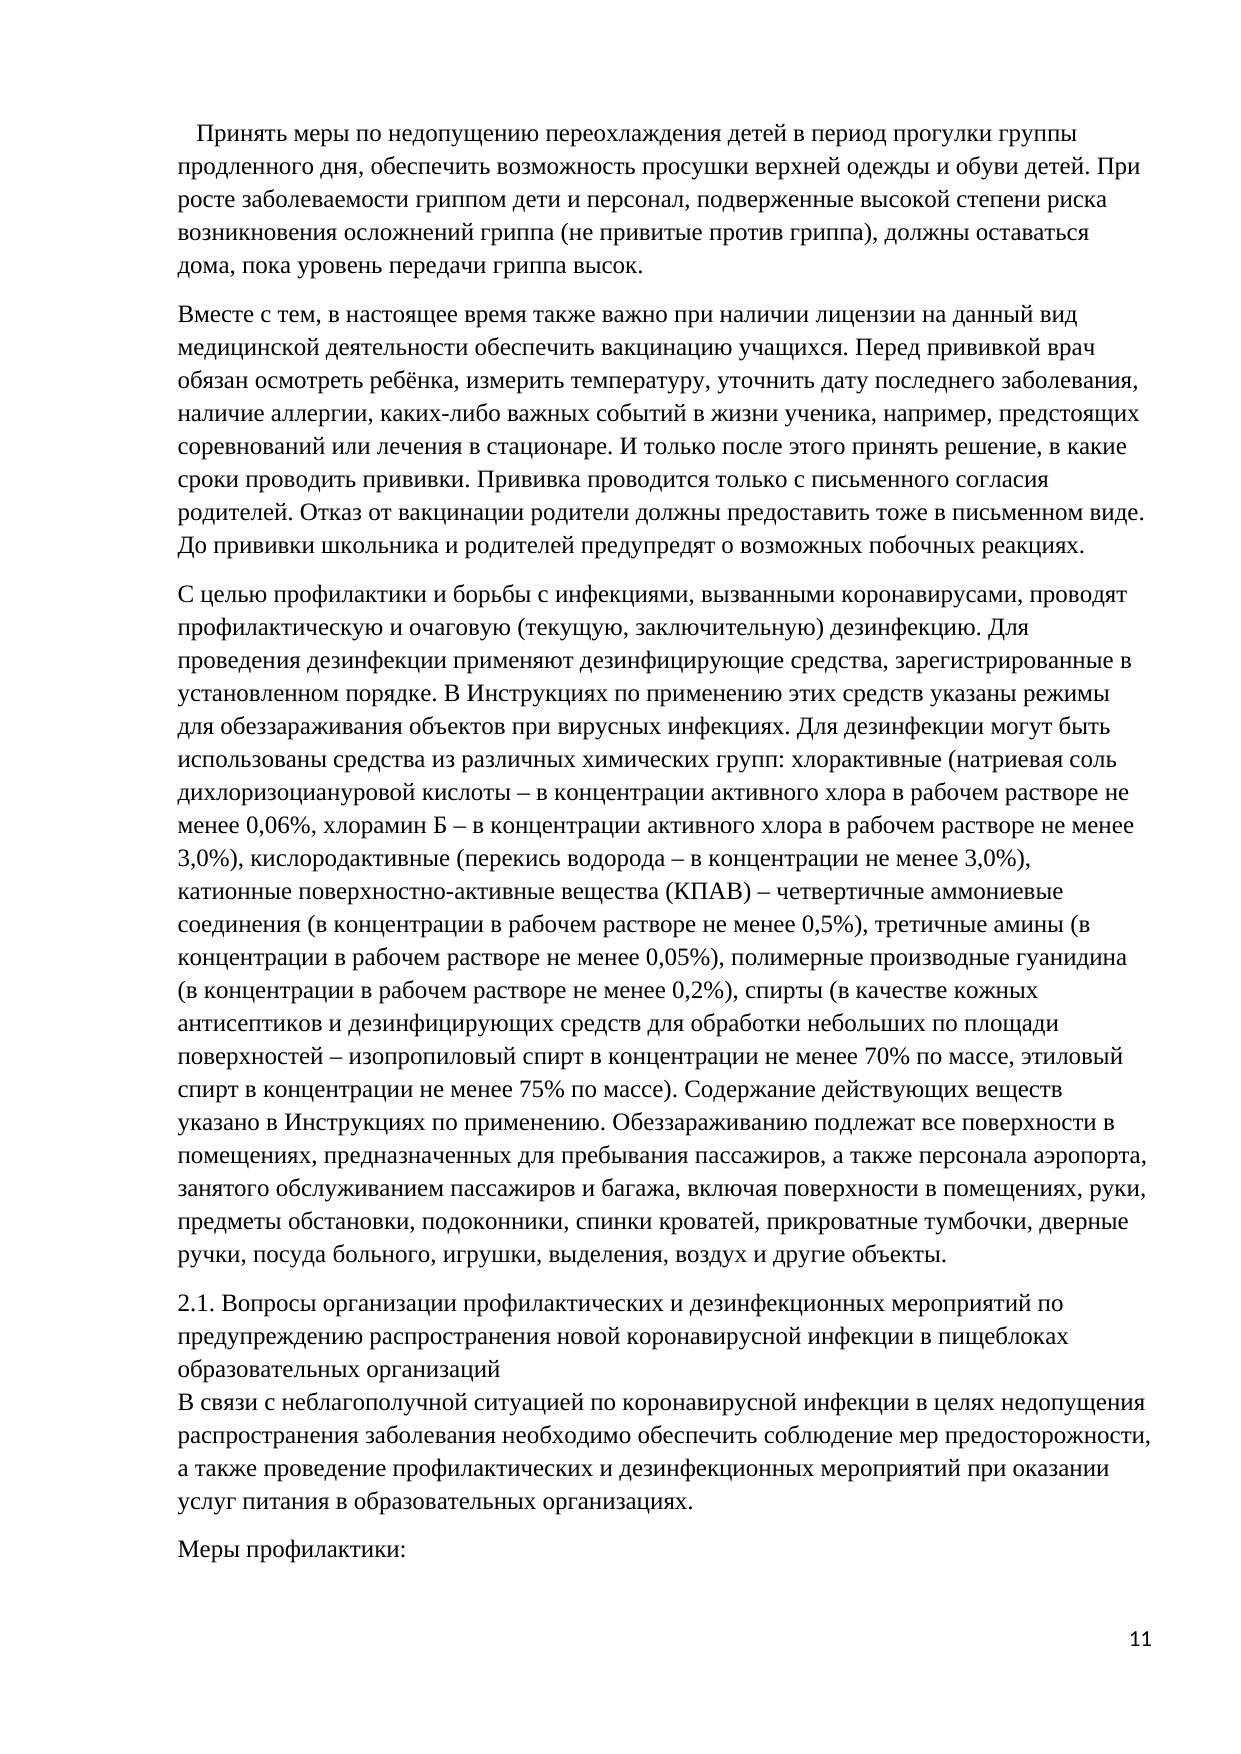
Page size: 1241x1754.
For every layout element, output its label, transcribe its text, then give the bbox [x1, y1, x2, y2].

text С целью профилактики и борьбы с инфекциями, вызванными коронавирусами, проводят профилактическую и очаговую (текущую, заключительную) дезинфекцию. Для проведения дезинфекции применяют дезинфицирующие средства, зарегистрированные в установленном порядке. В Инструкциях по применению этих средств указаны режимы для обеззараживания объектов при вирусных инфекциях. Для дезинфекции могут быть использованы средства из различных химических групп: хлорактивные (натриевая соль дихлоризоциануровой кислоты – в концентрации активного хлора в рабочем растворе не менее 0,06%, хлорамин Б – в концентрации активного хлора в рабочем растворе не менее 3,0%), кислородактивные (перекись водорода – в концентрации не менее 3,0%), катионные поверхностно-активные вещества (КПАВ) – четвертичные аммониевые соединения (в концентрации в рабочем растворе не менее 0,5%), третичные амины (в концентрации в рабочем растворе не менее 0,05%), полимерные производные гуанидина (в концентрации в рабочем растворе не менее 0,2%), спирты (в качестве кожных антисептиков и дезинфицирующих средств для обработки небольших по площади поверхностей – изопропиловый спирт в концентрации не менее 70% по массе, этиловый спирт в концентрации не менее 75% по массе). Содержание действующих веществ указано в Инструкциях по применению. Обеззараживанию подлежат все поверхности в помещениях, предназначенных для пребывания пассажиров, а также персонала аэропорта, занятого обслуживанием пассажиров и багажа, включая поверхности в помещениях, руки, предметы обстановки, подоконники, спинки кроватей, прикроватные тумбочки, дверные ручки, посуда больного, игрушки, выделения, воздух и другие объекты. [177, 579, 1152, 1268]
text 2.1. Вопросы организации профилактических и дезинфекционных мероприятий по предупреждению распространения новой коронавирусной инфекции в пищеблоках образовательных организаций [177, 1288, 1152, 1382]
text Меры профилактики: [177, 1534, 1152, 1563]
text В связи с неблагополучной ситуацией по коронавирусной инфекции в целях недопущения распространения заболевания необходимо обеспечить соблюдение мер предосторожности, а также проведение профилактических и дезинфекционных мероприятий при оказании услуг питания в образовательных организациях. [177, 1387, 1152, 1514]
text Вместе с тем, в настоящее время также важно при наличии лицензии на данный вид медицинской деятельности обеспечить вакцинацию учащихся. Перед прививкой врач обязан осмотреть ребёнка, измерить температуру, уточнить дату последнего заболевания, наличие аллергии, каких-либо важных событий в жизни ученика, например, предстоящих соревнований или лечения в стационаре. И только после этого принять решение, в какие сроки проводить прививки. Прививка проводится только с письменного согласия родителей. Отказ от вакцинации родители должны предоставить тоже в письменном виде. До прививки школьника и родителей предупредят о возможных побочных реакциях. [177, 299, 1152, 559]
text Принять меры по недопущению переохлаждения детей в период прогулки группы продленного дня, обеспечить возможность просушки верхней одежды и обуви детей. При росте заболеваемости гриппом дети и персонал, подверженные высокой степени риска возникновения осложнений гриппа (не привитые против гриппа), должны оставаться дома, пока уровень передачи гриппа высок. [177, 118, 1152, 279]
